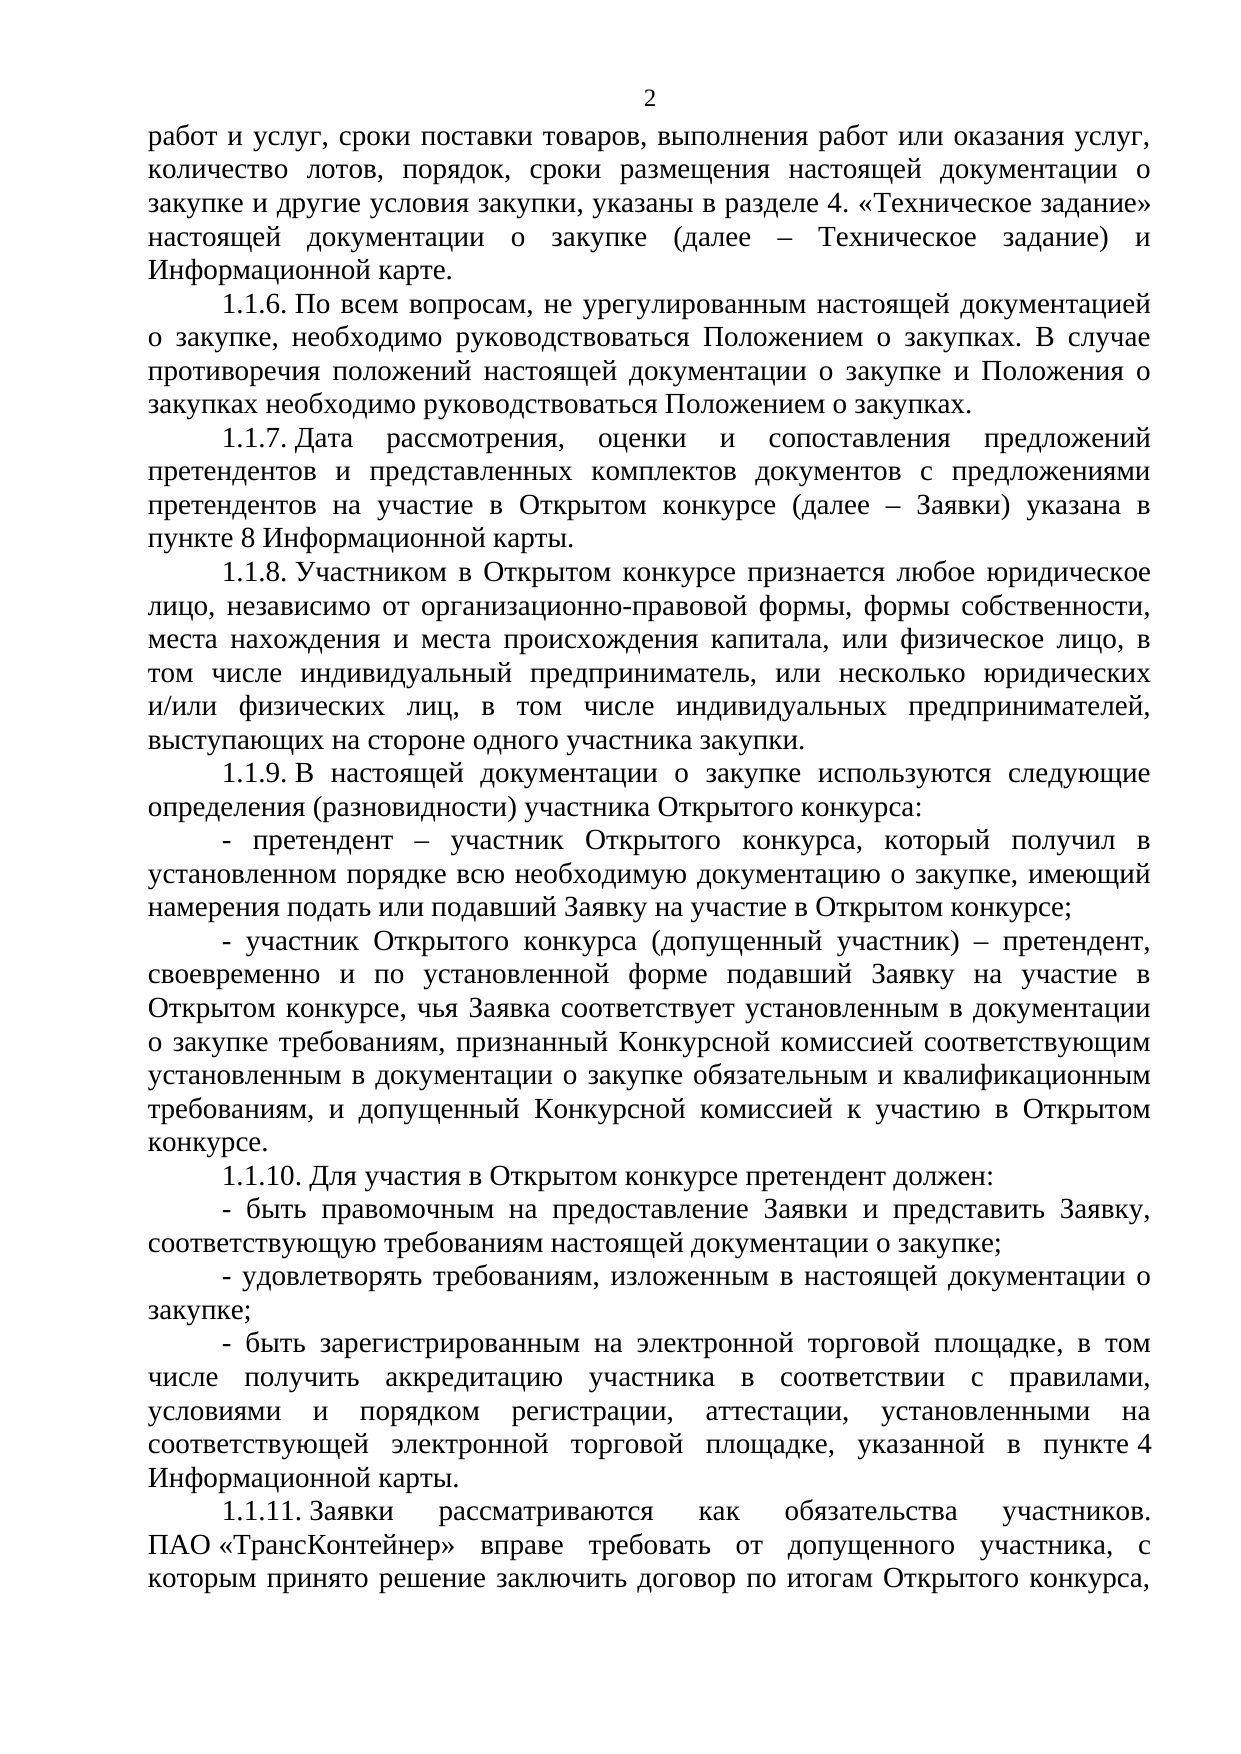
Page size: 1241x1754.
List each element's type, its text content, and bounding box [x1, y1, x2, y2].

text - быть зарегистрированным на электронной торговой площадке, в том числе получить аккредитацию участника в соответствии с правилами, условиями и порядком регистрации, аттестации, установленными на соответствующей электронной торговой площадке, указанной в пункте 4 Информационной карты. [148, 1326, 1152, 1493]
list Дата рассмотрения, оценки и сопоставления предложений претендентов и представленных комплектов документов с предложениями претендентов на участие в Открытом конкурсе (далее – Заявки) указана в пункте 8 Информационной карты. [148, 420, 1152, 554]
text - быть правомочным на предоставление Заявки и представить Заявку, соответствующую требованиям настоящей документации о закупке; [148, 1191, 1152, 1258]
text - удовлетворять требованиям, изложенным в настоящей документации о закупке; [148, 1258, 1152, 1326]
text - участник Открытого конкурса (допущенный участник) – претендент, своевременно и по установленной форме подавший Заявку на участие в Открытом конкурсе, чья Заявка соответствует установленным в документации о закупке требованиям, признанный Конкурсной комиссией соответствующим установленным в документации о закупке обязательным и квалификационным требованиям, и допущенный Конкурсной комиссией к участию в Открытом конкурсе. [148, 923, 1152, 1158]
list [148, 118, 1152, 286]
text - претендент – участник Открытого конкурса, который получил в установленном порядке всю необходимую документацию о закупке, имеющий намерения подать или подавший Заявку на участие в Открытом конкурсе; [148, 822, 1152, 923]
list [148, 1493, 1152, 1594]
list По всем вопросам, не урегулированным настоящей документацией о закупке, необходимо руководствоваться Положением о закупках. В случае противоречия положений настоящей документации о закупке и Положения о закупках необходимо руководствоваться Положением о закупках. [148, 286, 1152, 420]
list В настоящей документации о закупке используются следующие определения (разновидности) участника Открытого конкурса: [148, 755, 1152, 822]
list Участником в Открытом конкурсе признается любое юридическое лицо, независимо от организационно-правовой формы, формы собственности, места нахождения и места происхождения капитала, или физическое лицо, в том числе индивидуальный предприниматель, или несколько юридических и/или физических лиц, в том числе индивидуальных предпринимателей, выступающих на стороне одного участника закупки. [148, 554, 1152, 755]
list Для участия в Открытом конкурсе претендент должен: [148, 1158, 1152, 1191]
